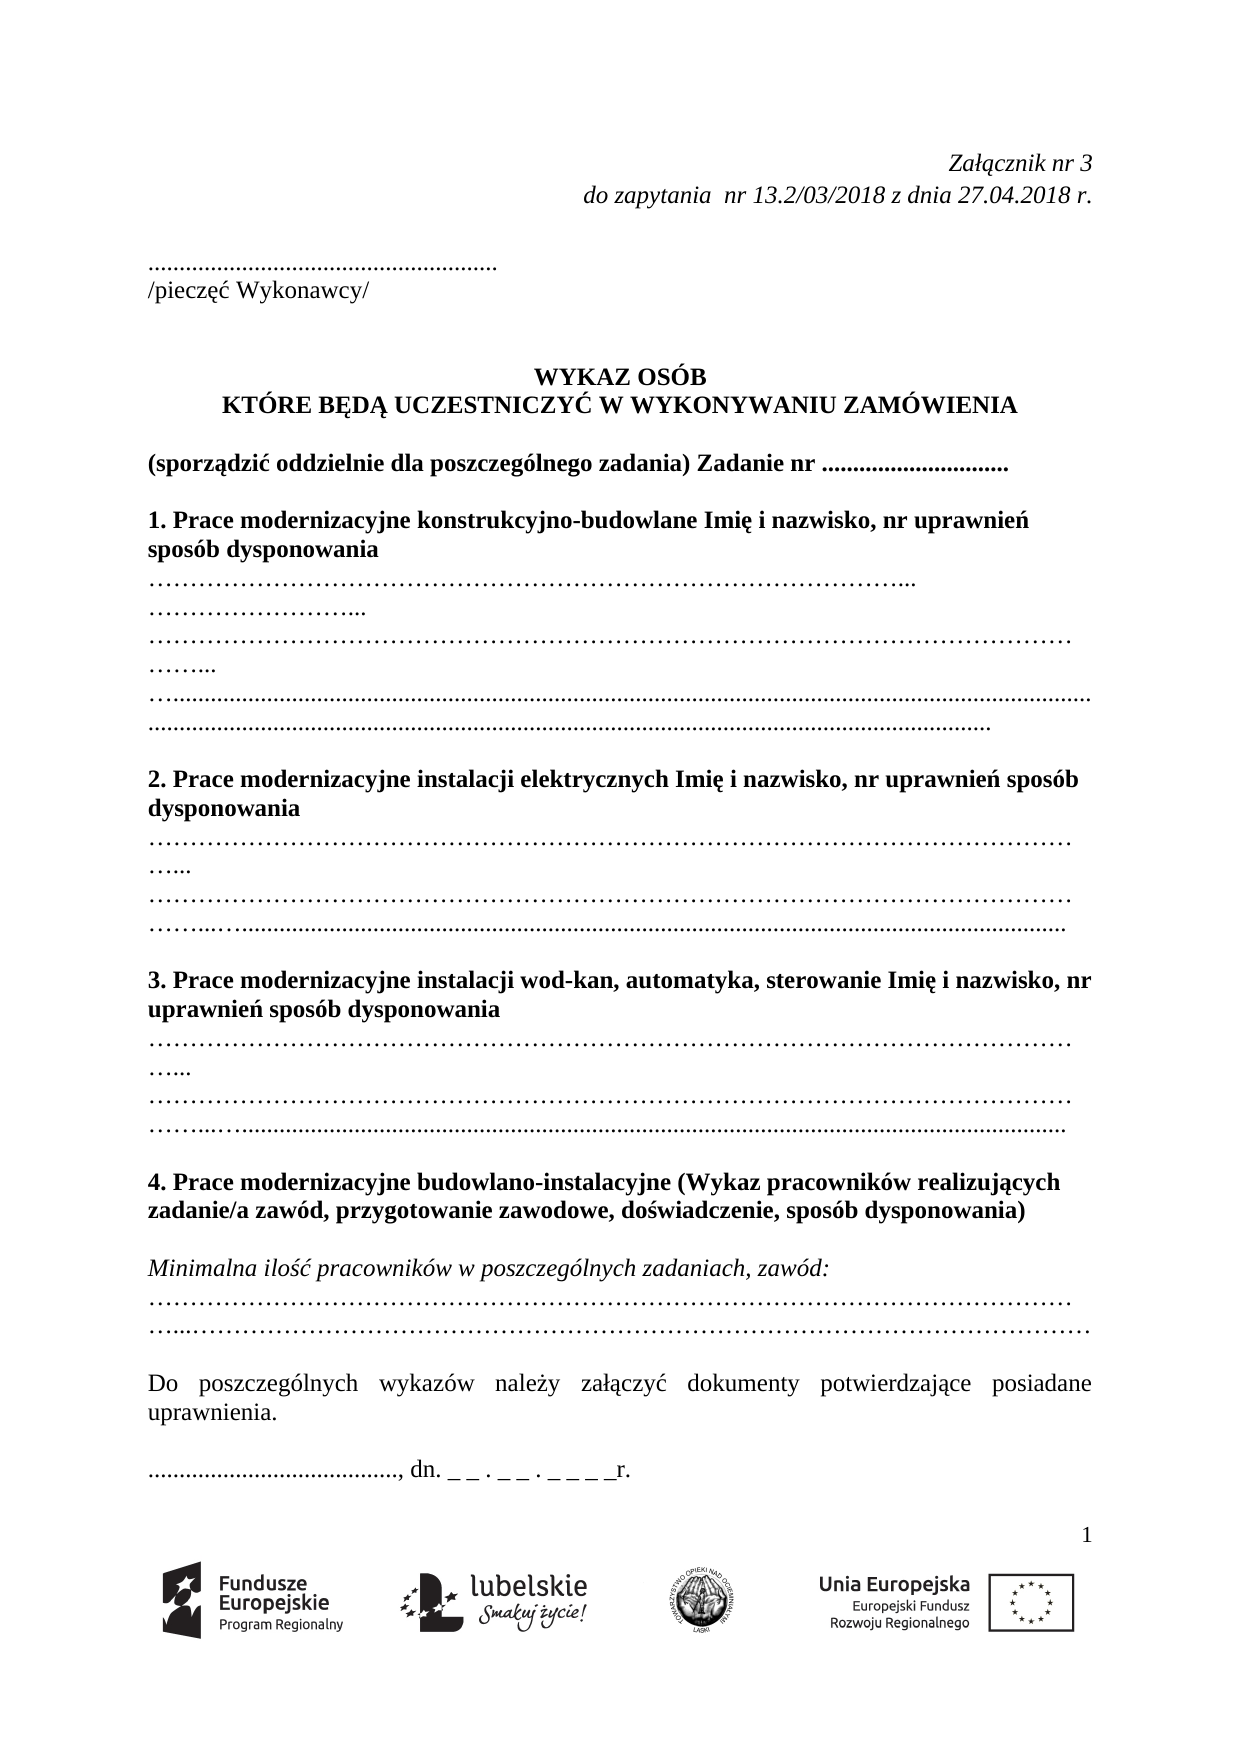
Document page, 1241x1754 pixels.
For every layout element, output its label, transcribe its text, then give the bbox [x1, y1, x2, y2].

text 3. Prace modernizacyjne instalacji wod-kan, automatyka, sterowanie Imię i nazwisko, nr uprawnień sposób dysponowania ……………………………………………………………………………………………………...………………………………………………………………………………………………………...….................................................................................................................................... [148, 965, 1093, 1138]
text Minimalna ilość pracowników w poszczególnych zadaniach, zawód: [148, 1253, 1093, 1282]
text ........................................, dn. _ _ . _ _ . _ _ _ _r. [148, 1454, 1093, 1483]
text /pieczęć Wykonawcy/ [148, 275, 1093, 304]
text Załącznik nr 3 [148, 148, 1093, 176]
text Do poszczególnych wykazów należy załączyć dokumenty potwierdzające posiadane uprawnienia. [148, 1368, 1093, 1425]
text KTÓRE BĘDĄ UCZESTNICZYĆ W WYKONYWANIU ZAMÓWIENIA [148, 390, 1093, 419]
picture [147, 1547, 1093, 1653]
text ........................................................ [148, 247, 1093, 275]
text do zapytania nr 13.2/03/2018 z dnia 27.04.2018 r. [148, 181, 1093, 209]
text ……………………………………………………………………………………………………...……………………………………………………………………………………………… [148, 1282, 1093, 1339]
text 4. Prace modernizacyjne budowlano-instalacyjne (Wykaz pracowników realizujących zadanie/a zawód, przygotowanie zawodowe, doświadczenie, sposób dysponowania) [148, 1167, 1093, 1224]
text 1. Prace modernizacyjne konstrukcyjno-budowlane Imię i nazwisko, nr uprawnień sposób dysponowania ………………………………………………………………………………...……………………...………………………………………………………………………………………………………...….......................................................................................................................................................................................................................................................................................... [148, 505, 1093, 735]
text 2. Prace modernizacyjne instalacji elektrycznych Imię i nazwisko, nr uprawnień sposób dysponowania [148, 764, 1093, 822]
text ……………………………………………………………………………………………………...………………………………………………………………………………………………………...….................................................................................................................................... [148, 822, 1093, 937]
text (sporządzić oddzielnie dla poszczególnego zadania) Zadanie nr .............................. [148, 448, 1093, 477]
text WYKAZ OSÓB [148, 362, 1093, 390]
